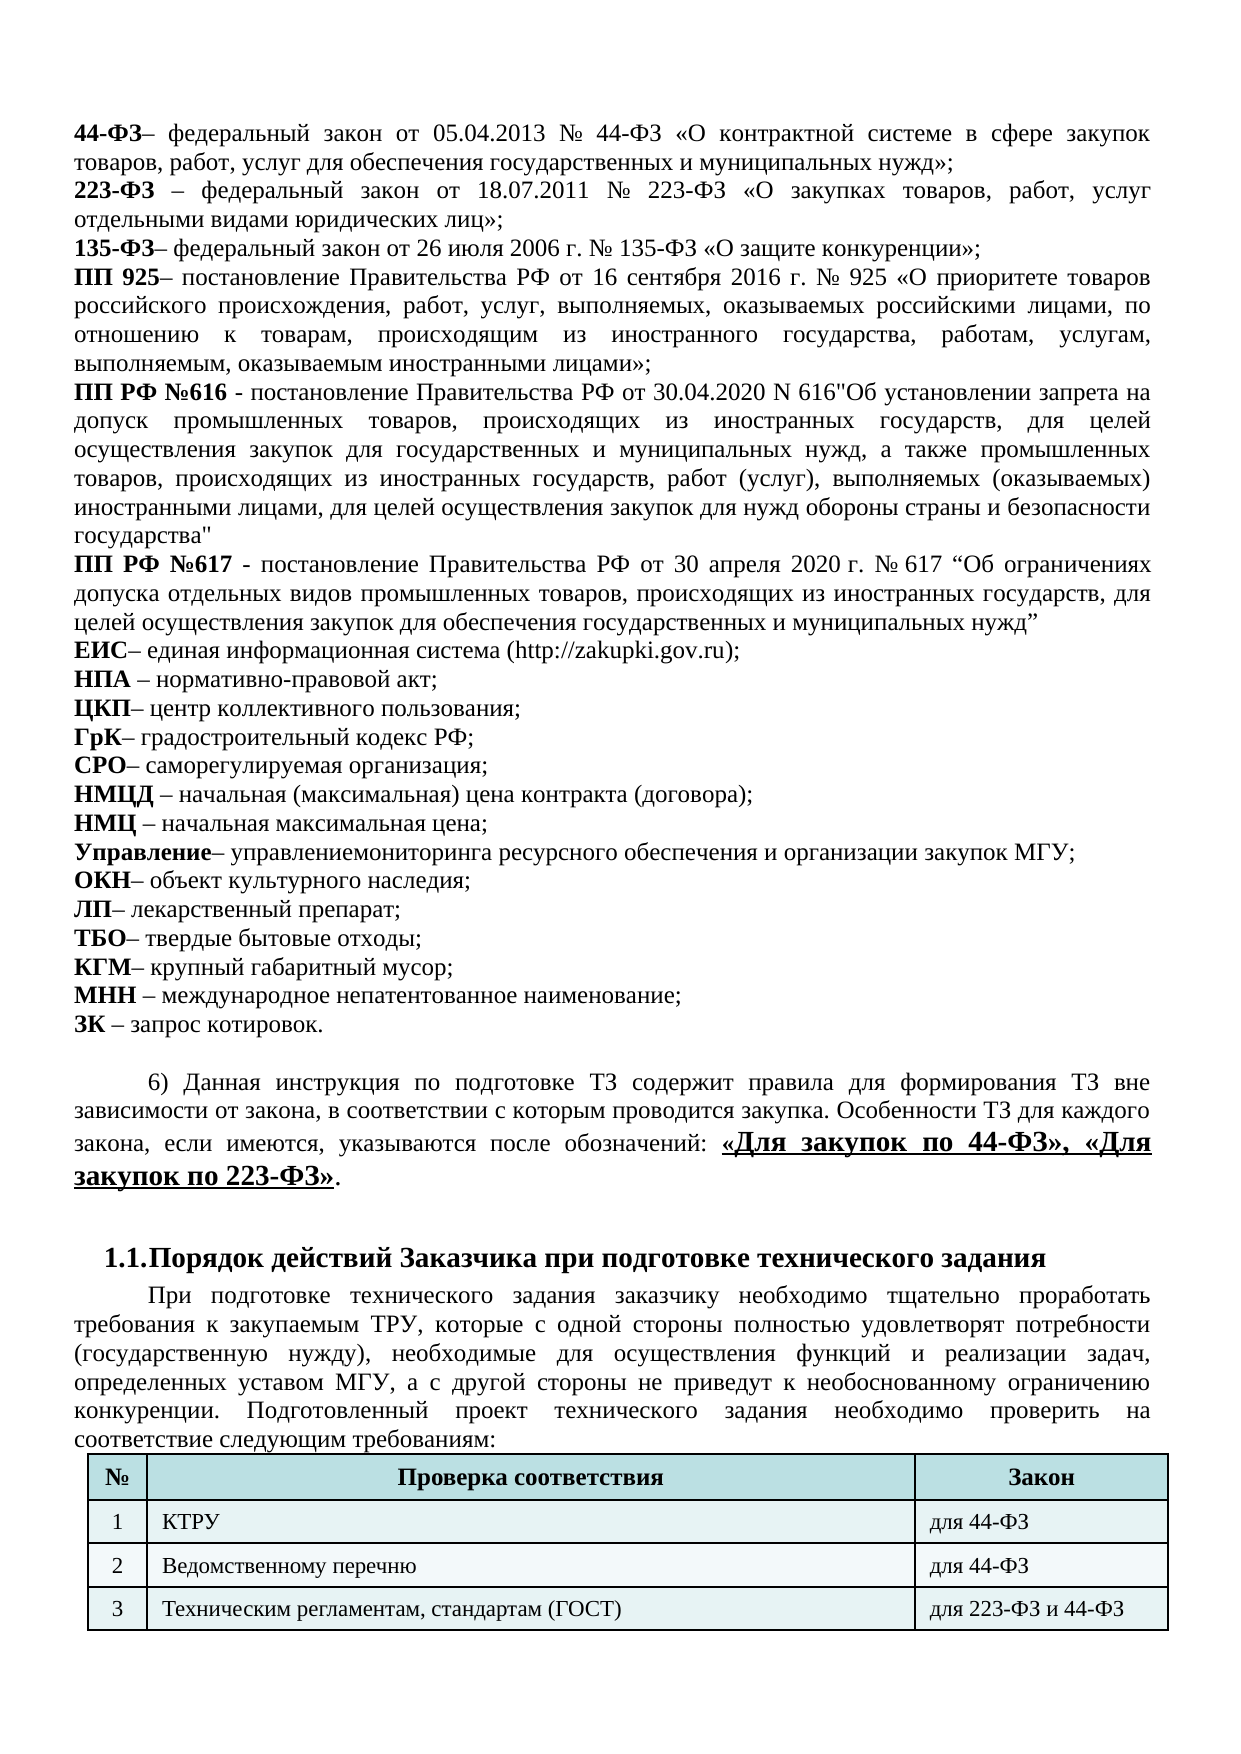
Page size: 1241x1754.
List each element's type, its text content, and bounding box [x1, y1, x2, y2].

text НПА – нормативно-правовой акт; [74, 664, 1152, 693]
text НМЦ – начальная максимальная цена; [74, 808, 1152, 837]
text 44-ФЗ– федеральный закон от 05.04.2013 № 44-ФЗ «О контрактной системе в сфере закупок товаров, работ, услуг для обеспечения государственных и муниципальных нужд»; [74, 118, 1152, 176]
text 6) Данная инструкция по подготовке ТЗ содержит правила для формирования ТЗ вне зависимости от закона, в соответствии с которым проводится закупка. Особенности ТЗ для каждого закона, если имеются, указываются после обозначений: «Для закупок по 44-ФЗ», «Для закупок по 223-ФЗ». [74, 1067, 1152, 1191]
text МНН – международное непатентованное наименование; [74, 981, 1152, 1009]
table_cell для 44-ФЗ [916, 1501, 1167, 1542]
text ПП РФ №616 - постановление Правительства РФ от 30.04.2020 N 616"Об установлении запрета на допуск промышленных товаров, происходящих из иностранных государств, для целей осуществления закупок для государственных и муниципальных нужд, а также промышленных товаров, происходящих из иностранных государств, работ (услуг), выполняемых (оказываемых) иностранными лицами, для целей осуществления закупок для нужд обороны страны и безопасности государства" [74, 377, 1152, 549]
text СРО– саморегулируемая организация; [74, 751, 1152, 779]
text ТБО– твердые бытовые отходы; [74, 923, 1152, 952]
table_header Закон [916, 1455, 1167, 1499]
text 135-ФЗ– федеральный закон от 26 июля 2006 г. № 135-ФЗ «О защите конкуренции»; [74, 233, 1152, 262]
text Управление– управлениемониторинга ресурсного обеспечения и организации закупок МГУ; [74, 837, 1152, 866]
text ЕИС– единая информационная система (http://zakupki.gov.ru); [74, 636, 1152, 664]
table_header № [89, 1455, 146, 1499]
table_cell Техническим регламентам, стандартам (ГОСТ) [148, 1588, 914, 1629]
table_header Проверка соответствия [148, 1455, 914, 1499]
text ПП 925– постановление Правительства РФ от 16 сентября 2016 г. № 925 «О приоритете товаров российского происхождения, работ, услуг, выполняемых, оказываемых российскими лицами, по отношению к товарам, происходящим из иностранного государства, работам, услугам, выполняемым, оказываемым иностранными лицами»; [74, 262, 1152, 377]
table_cell КТРУ [148, 1501, 914, 1542]
table_cell для 44-ФЗ [916, 1544, 1167, 1586]
table_cell 3 [89, 1588, 146, 1629]
text ЛП– лекарственный препарат; [74, 894, 1152, 923]
text 223-ФЗ – федеральный закон от 18.07.2011 № 223-ФЗ «О закупках товаров, работ, услуг отдельными видами юридических лиц»; [74, 176, 1152, 233]
text ГрК– градостроительный кодекс РФ; [74, 722, 1152, 751]
text ОКН– объект культурного наследия; [74, 866, 1152, 894]
text ЗК – запрос котировок. [74, 1009, 1152, 1038]
text ПП РФ №617 - постановление Правительства РФ от 30 апреля 2020 г. № 617 “Об ограничениях допуска отдельных видов промышленных товаров, происходящих из иностранных государств, для целей осуществления закупок для обеспечения государственных и муниципальных нужд” [74, 549, 1152, 636]
subtitle Порядок действий Заказчика при подготовке технического задания [103, 1241, 1152, 1274]
table_cell Ведомственному перечню [148, 1544, 914, 1586]
text НМЦД – начальная (максимальная) цена контракта (договора); [74, 779, 1152, 808]
table_cell 1 [89, 1501, 146, 1542]
text ЦКП– центр коллективного пользования; [74, 693, 1152, 722]
table_cell 2 [89, 1544, 146, 1586]
text При подготовке технического задания заказчику необходимо тщательно проработать требования к закупаемым ТРУ, которые с одной стороны полностью удовлетворят потребности (государственную нужду), необходимые для осуществления функций и реализации задач, определенных уставом МГУ, а с другой стороны не приведут к необоснованному ограничению конкуренции. Подготовленный проект технического задания необходимо проверить на соответствие следующим требованиям: [74, 1280, 1152, 1453]
text КГМ– крупный габаритный мусор; [74, 952, 1152, 981]
table_cell для 223-ФЗ и 44-ФЗ [916, 1588, 1167, 1629]
